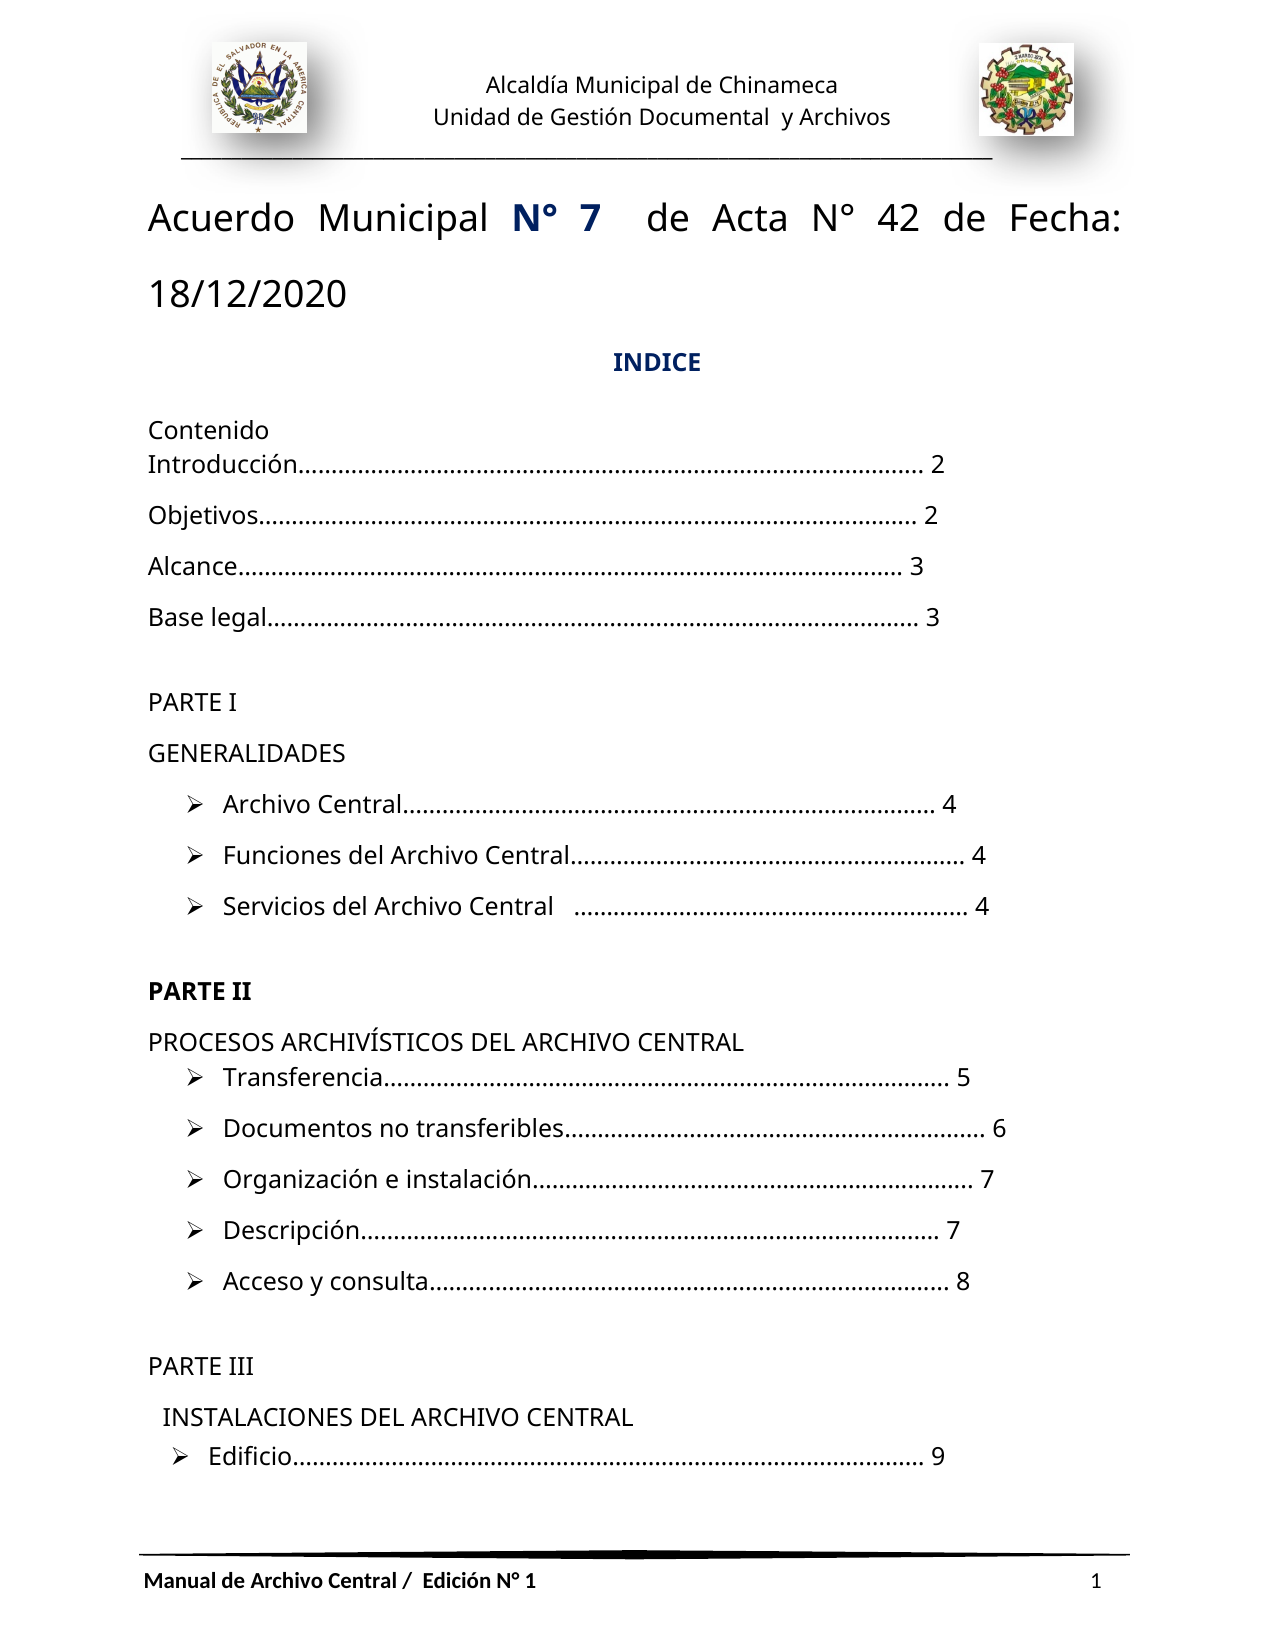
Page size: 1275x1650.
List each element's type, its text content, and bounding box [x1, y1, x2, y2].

text Contenido [148, 412, 1167, 447]
text Objetivos…………………………………………………………………………………….... 2 [148, 498, 1122, 532]
text PARTE I [148, 685, 1122, 719]
list Organización e instalación……………………………………………………….... 7 [185, 1161, 1122, 1195]
list Edificio…………………………………………………………………………………… 9 [170, 1439, 1122, 1473]
picture [979, 43, 1074, 136]
text PARTE II [148, 974, 1122, 1008]
text PROCESOS ARCHIVÍSTICOS DEL ARCHIVO CENTRAL [148, 1025, 1122, 1059]
list Servicios del Archivo Central …………………………………………………… 4 [185, 889, 1122, 923]
text Acuerdo Municipal N° 7 de Acta N° 42 de Fecha: 18/12/2020 [148, 191, 1122, 319]
list Archivo Central……………………………………………………………………… 4 [185, 787, 1122, 821]
list Acceso y consulta………………………………………………………………….... 8 [185, 1263, 1122, 1297]
text INDICE [148, 344, 1167, 378]
text PARTE III [148, 1348, 1122, 1382]
list Descripción……………………………………………………………………………. 7 [185, 1212, 1122, 1246]
list Documentos no transferibles………………………………………………………. 6 [185, 1110, 1122, 1144]
picture [212, 42, 307, 133]
text GENERALIDADES [148, 736, 1122, 770]
text Introducción………………………………………………………………………………..... 2 [148, 447, 1122, 481]
text Base legal……………………………………………………………………………………... 3 [148, 600, 1122, 634]
list Funciones del Archivo Central…………………………………………………… 4 [185, 838, 1122, 872]
list Transferencia………………………………………………………………………….. 5 [185, 1059, 1122, 1093]
text Alcance……………………………………………………………………………………….. 3 [148, 549, 1122, 583]
text INSTALACIONES DEL ARCHIVO CENTRAL [148, 1399, 1122, 1433]
